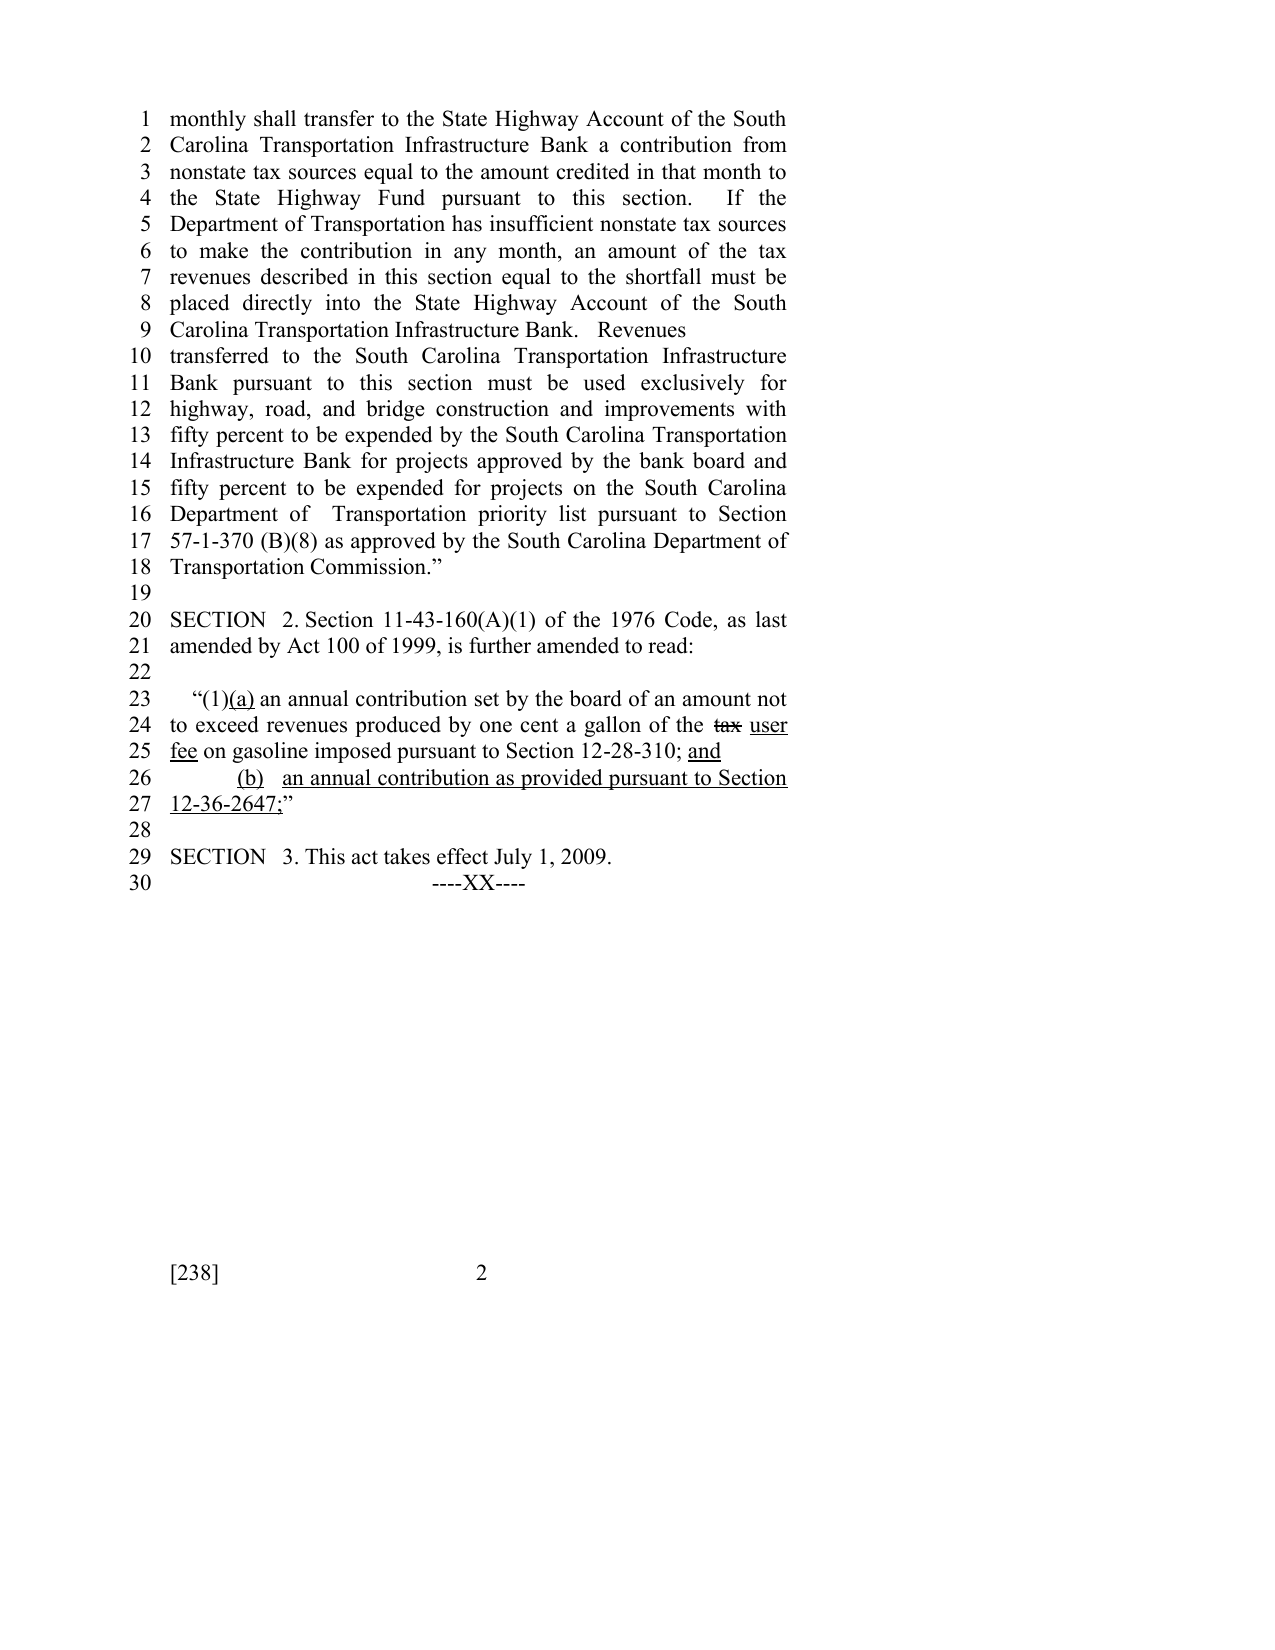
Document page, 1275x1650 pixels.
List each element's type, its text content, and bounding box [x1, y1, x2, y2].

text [169, 105, 787, 579]
text ----XX---- [169, 869, 787, 896]
text “(1)(a) an annual contribution set by the board of an amount not to exceed revenues produced by one cent a gallon of the tax user fee on gasoline imposed pursuant to Section 12-28-310; and [169, 685, 787, 764]
text (b) an annual contribution as provided pursuant to Section 12-36-2647;” [169, 764, 787, 817]
text SECTION 3. This act takes effect July 1, 2009. [169, 843, 787, 869]
text SECTION 2. Section 11-43-160(A)(1) of the 1976 Code, as last amended by Act 100 of 1999, is further amended to read: [169, 606, 787, 658]
